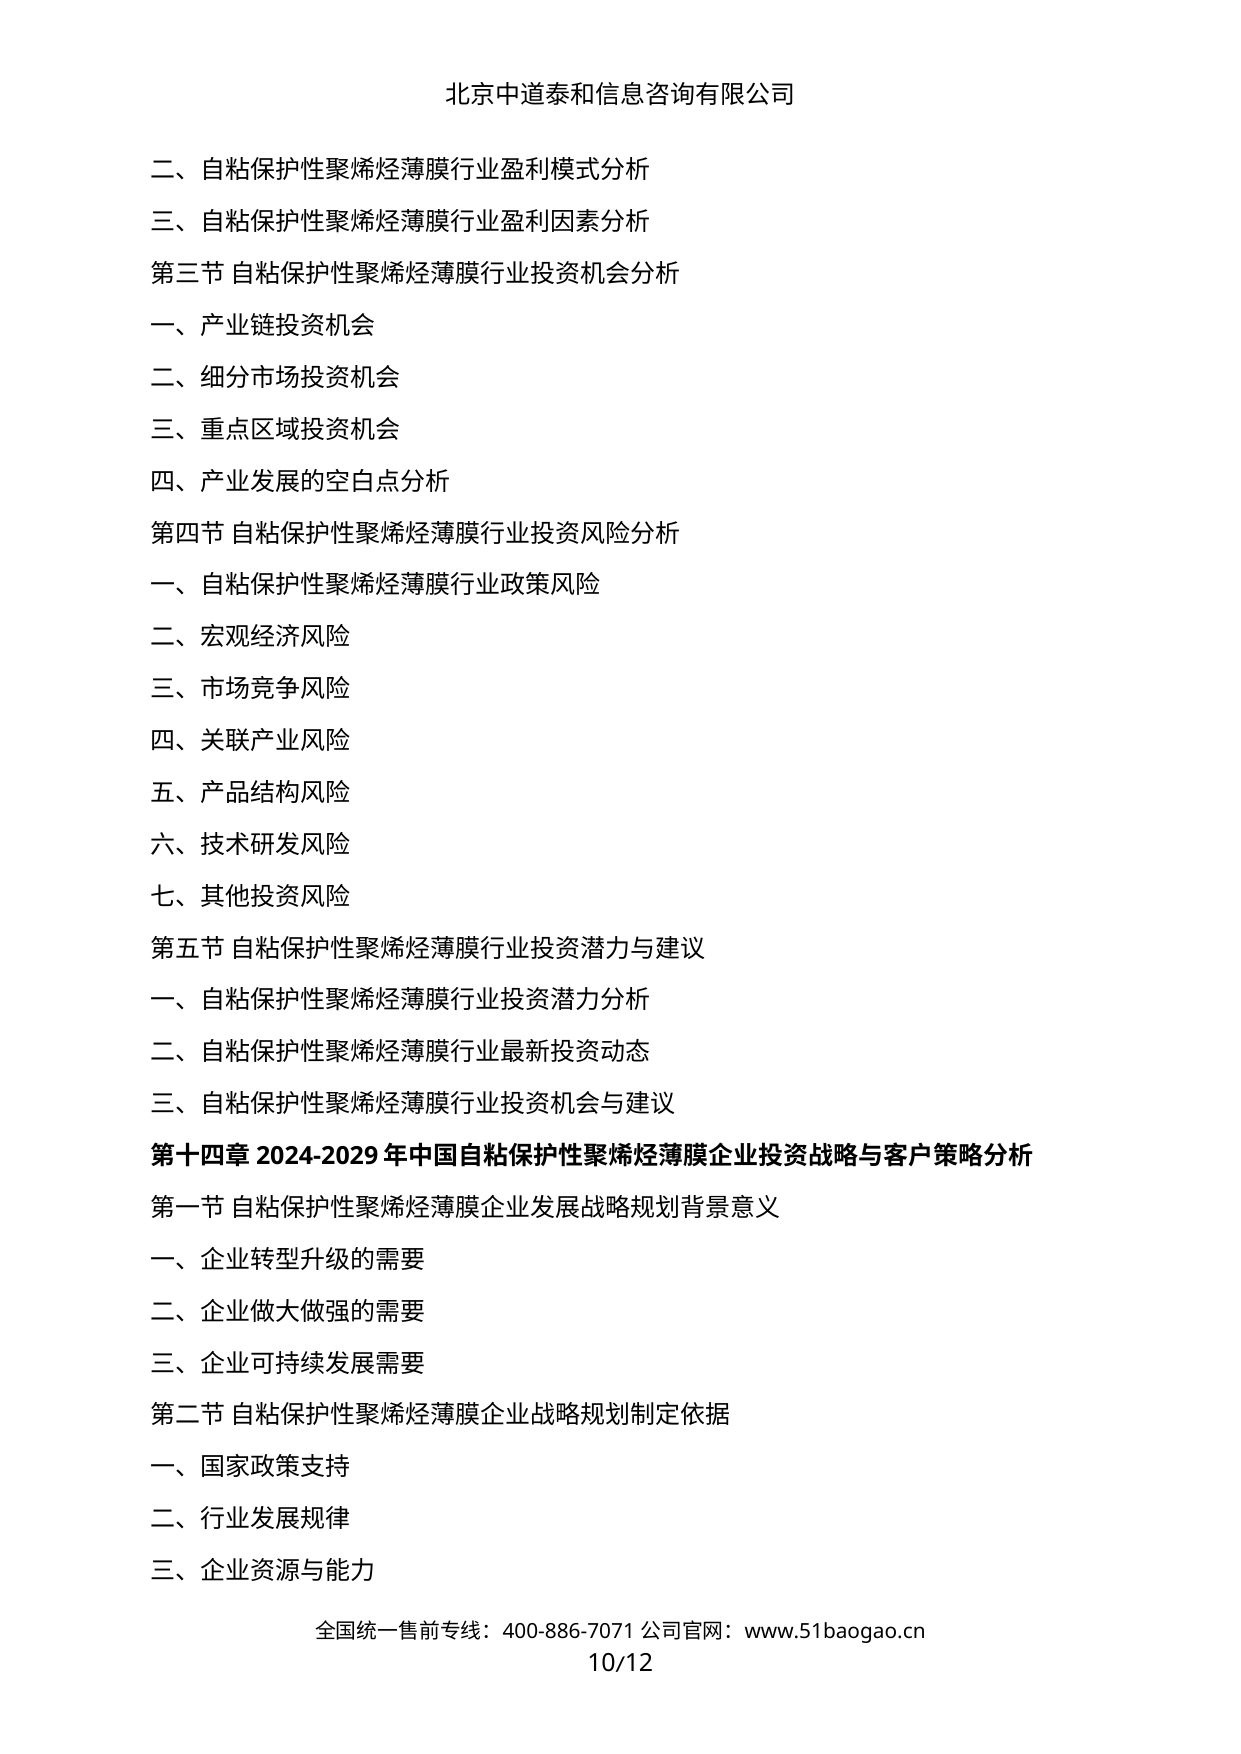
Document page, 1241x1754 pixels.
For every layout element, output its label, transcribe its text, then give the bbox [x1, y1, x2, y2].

text 三、自粘保护性聚烯烃薄膜行业盈利因素分析 [150, 202, 1090, 238]
text 一、国家政策支持 [150, 1447, 1090, 1483]
text 二、宏观经济风险 [150, 617, 1090, 653]
text 第三节 自粘保护性聚烯烃薄膜行业投资机会分析 [150, 254, 1090, 290]
text 二、自粘保护性聚烯烃薄膜行业最新投资动态 [150, 1032, 1090, 1068]
text 一、自粘保护性聚烯烃薄膜行业投资潜力分析 [150, 980, 1090, 1016]
text 二、行业发展规律 [150, 1499, 1090, 1535]
text 第一节 自粘保护性聚烯烃薄膜企业发展战略规划背景意义 [150, 1187, 1090, 1224]
text 四、产业发展的空白点分析 [150, 461, 1090, 497]
text 第五节 自粘保护性聚烯烃薄膜行业投资潜力与建议 [150, 928, 1090, 964]
text 三、企业可持续发展需要 [150, 1343, 1090, 1379]
text 第二节 自粘保护性聚烯烃薄膜企业战略规划制定依据 [150, 1395, 1090, 1431]
text 二、细分市场投资机会 [150, 357, 1090, 394]
text 六、技术研发风险 [150, 824, 1090, 861]
text 一、企业转型升级的需要 [150, 1239, 1090, 1276]
text 三、重点区域投资机会 [150, 409, 1090, 446]
text 二、企业做大做强的需要 [150, 1291, 1090, 1327]
text 四、关联产业风险 [150, 721, 1090, 757]
text 三、市场竞争风险 [150, 669, 1090, 705]
text 第十四章 2024-2029年中国自粘保护性聚烯烃薄膜企业投资战略与客户策略分析 [150, 1136, 1090, 1172]
text 二、自粘保护性聚烯烃薄膜行业盈利模式分析 [150, 150, 1090, 186]
text 五、产品结构风险 [150, 772, 1090, 809]
text 七、其他投资风险 [150, 876, 1090, 912]
text 三、自粘保护性聚烯烃薄膜行业投资机会与建议 [150, 1084, 1090, 1120]
text 一、自粘保护性聚烯烃薄膜行业政策风险 [150, 565, 1090, 601]
text 三、企业资源与能力 [150, 1551, 1090, 1587]
text 第四节 自粘保护性聚烯烃薄膜行业投资风险分析 [150, 513, 1090, 549]
text 一、产业链投资机会 [150, 306, 1090, 342]
